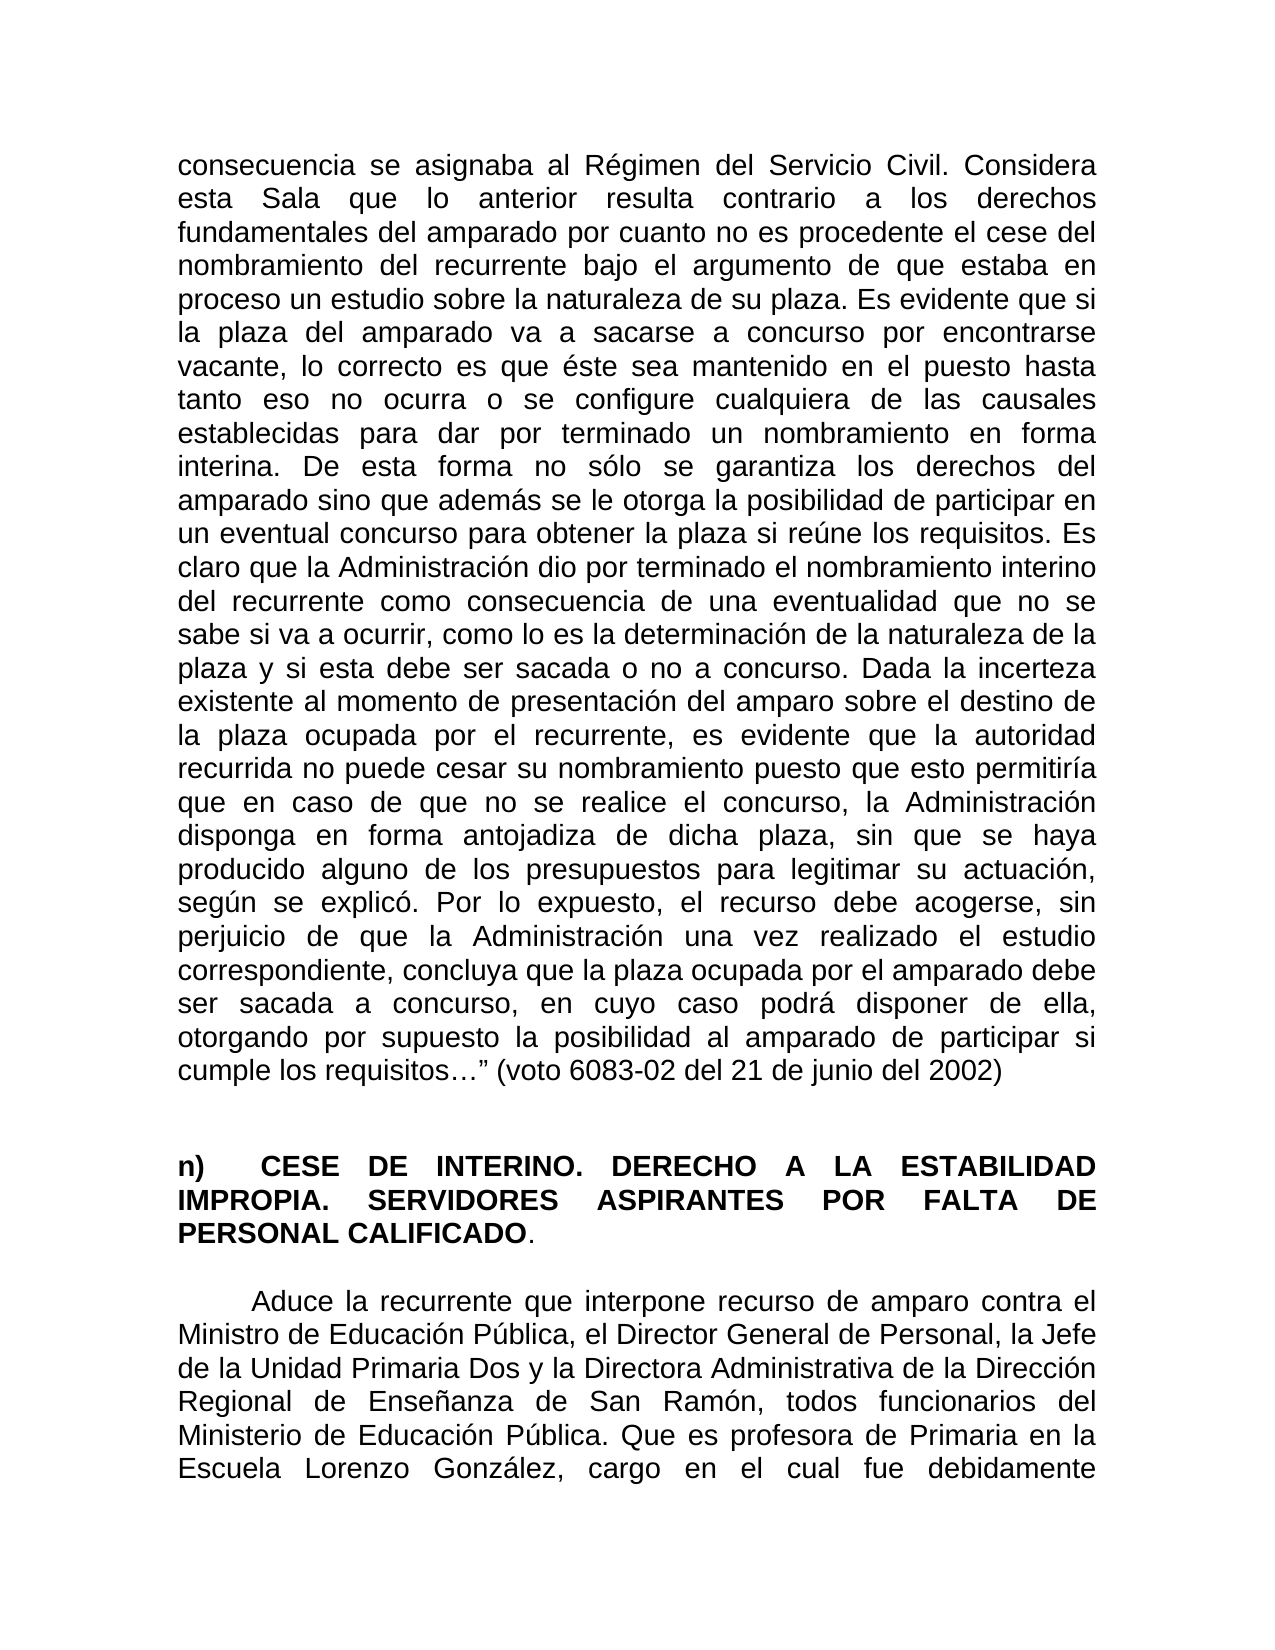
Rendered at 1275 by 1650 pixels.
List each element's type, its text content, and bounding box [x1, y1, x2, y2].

subtitle n) CESE DE INTERINO. DERECHO A LA ESTABILIDAD IMPROPIA. SERVIDORES ASPIRANTES POR FALTA DE PERSONAL CALIFICADO. [177, 1149, 1098, 1250]
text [177, 1284, 1098, 1485]
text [177, 148, 1098, 1087]
